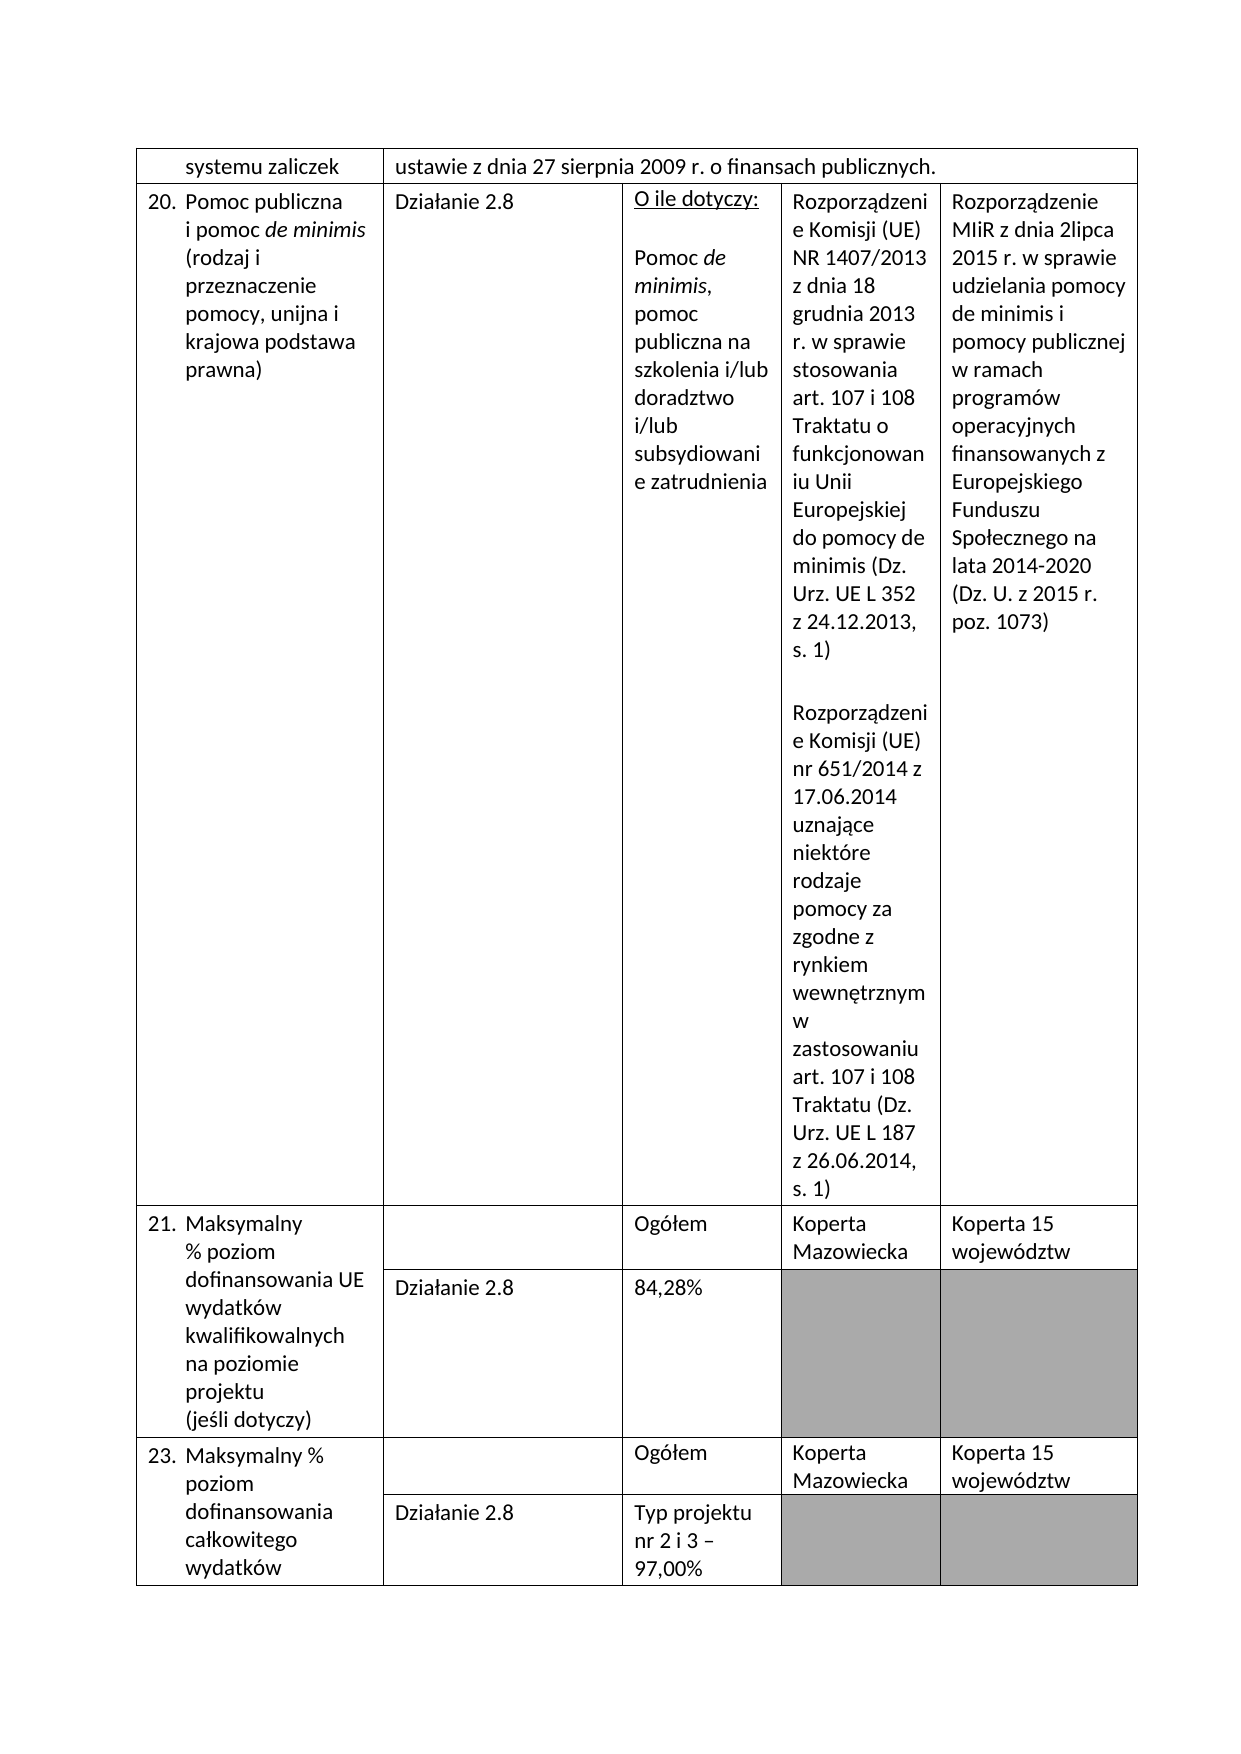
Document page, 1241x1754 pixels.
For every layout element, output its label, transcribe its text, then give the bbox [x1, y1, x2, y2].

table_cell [137, 149, 383, 183]
table_cell Rozporządzenie Komisji (UE) NR 1407/2013 z dnia 18 grudnia 2013 r. w sprawie stosowania art. 107 i 108 Traktatu o funkcjonowaniu Unii Europejskiej do pomocy de minimis (Dz. Urz. UE L 352 z 24.12.2013, s. 1) Rozporządzenie Komisji (UE) nr 651/2014 z 17.06.2014 uznające niektóre rodzaje pomocy za zgodne z rynkiem wewnętrznym w zastosowaniu art. 107 i 108 Traktatu (Dz. Urz. UE L 187 z 26.06.2014, s. 1) [782, 184, 940, 1205]
table_cell Ogółem [623, 1206, 781, 1268]
table_cell [941, 1495, 1137, 1585]
table_cell Działanie 2.8 [384, 1270, 622, 1437]
table_cell Koperta 15 województw [941, 1438, 1137, 1494]
table_cell Rozporządzenie MIiR z dnia 2lipca 2015 r. w sprawie udzielania pomocy de minimis i pomocy publicznej w ramach programów operacyjnych finansowanych z Europejskiego Funduszu Społecznego na lata 2014-2020 (Dz. U. z 2015 r. poz. 1073) [941, 184, 1137, 1205]
table_cell [941, 1270, 1137, 1437]
table_cell Maksymalny % poziom dofinansowania całkowitego wydatków kwalifikowalnych na poziomie projektu (środki UE + ewentualne współfinansowanie budżetu państwa lub innych źródeł przyznawane beneficjentowi przez właściwą instytucję) [137, 1438, 383, 1585]
table_cell O ile dotyczy: Pomoc de minimis, pomoc publiczna na szkolenia i/lub doradztwo i/lub subsydiowanie zatrudnienia [623, 184, 781, 1205]
table_cell Maksymalny % poziom dofinansowania UE wydatków kwalifikowalnych na poziomie projektu (jeśli dotyczy) [137, 1206, 383, 1437]
table_cell Koperta Mazowiecka [782, 1206, 940, 1268]
table_cell [782, 1495, 940, 1585]
table_cell Ogółem [623, 1438, 781, 1494]
table_cell Koperta Mazowiecka [782, 1438, 940, 1494]
table_cell [384, 1438, 622, 1494]
table_cell [782, 1270, 940, 1437]
table_cell Działanie 2.8 [384, 184, 622, 1205]
table_cell Działanie 2.8 [384, 1495, 622, 1585]
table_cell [623, 1495, 781, 1585]
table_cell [384, 149, 1137, 183]
table_cell Pomoc publiczna i pomoc de minimis (rodzaj i przeznaczenie pomocy, unijna i krajowa podstawa prawna) [137, 184, 383, 1205]
table_cell 84,28% [623, 1270, 781, 1437]
table_cell [384, 1206, 622, 1268]
table_cell Koperta 15 województw [941, 1206, 1137, 1268]
